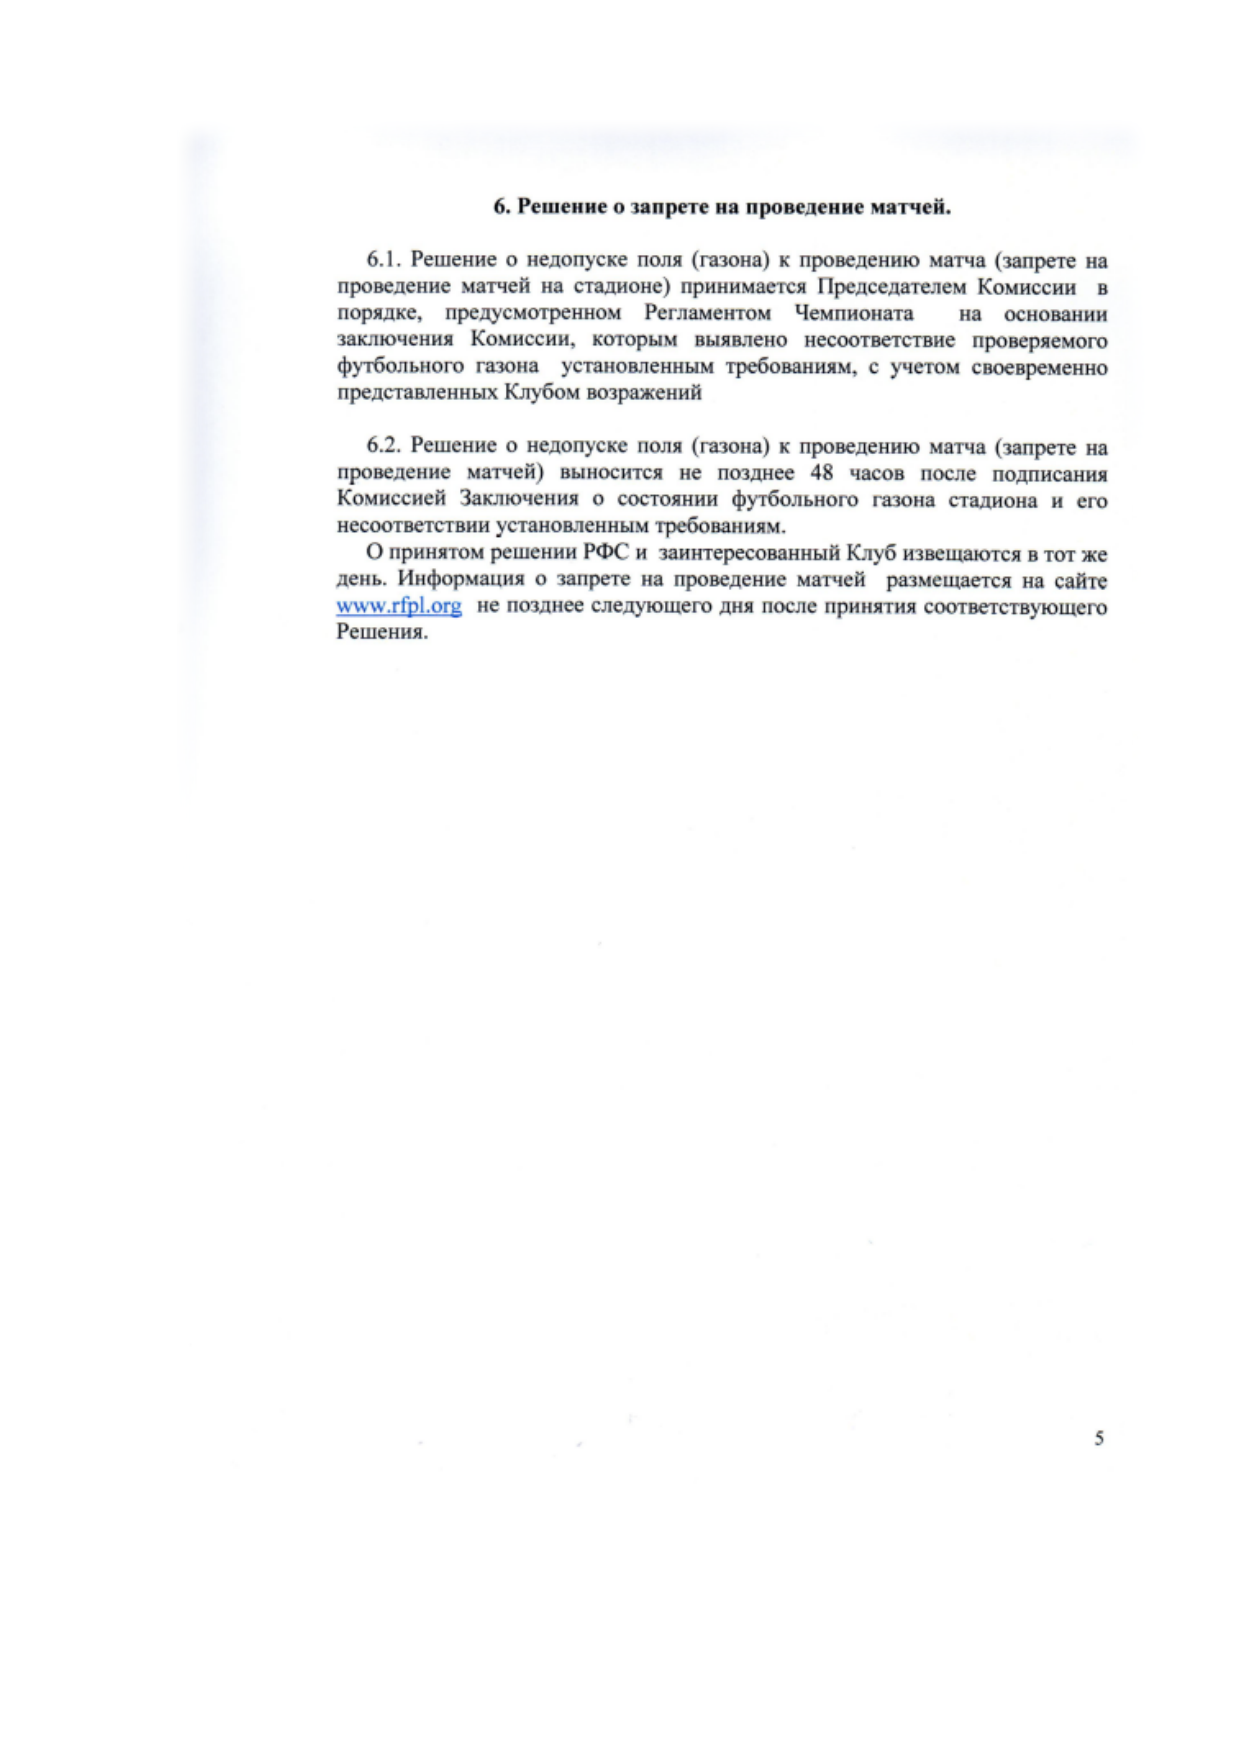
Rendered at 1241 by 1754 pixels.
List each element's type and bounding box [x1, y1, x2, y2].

picture [206, 147, 1121, 1468]
